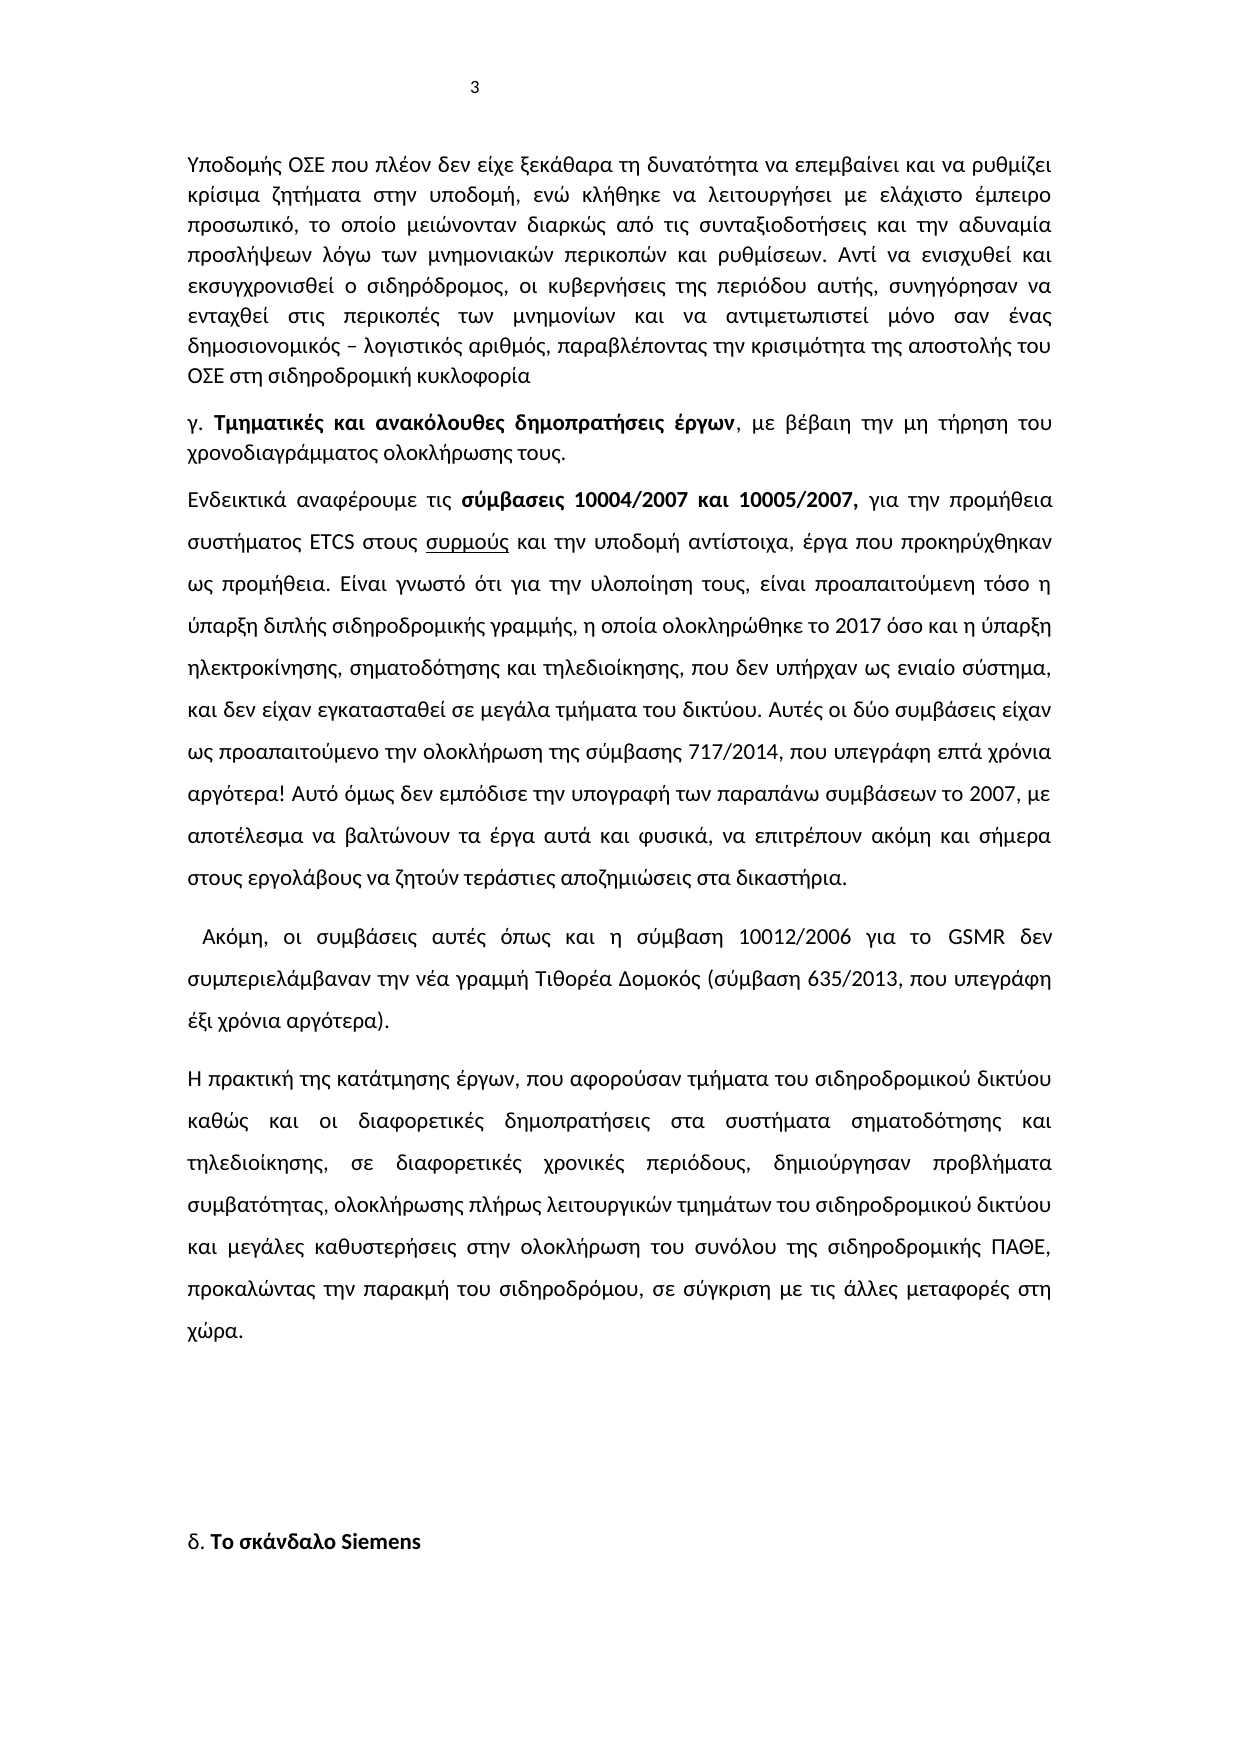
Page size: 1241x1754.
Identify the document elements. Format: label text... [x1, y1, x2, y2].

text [187, 150, 1053, 389]
text Ακόμη, οι συμβάσεις αυτές όπως και η σύμβαση 10012/2006 για το GSMR δεν συμπεριελάμβαναν την νέα γραμμή Τιθορέα Δομοκός (σύμβαση 635/2013, που υπεγράφη έξι χρόνια αργότερα). [187, 922, 1053, 1034]
text Η πρακτική της κατάτμησης έργων, που αφορούσαν τμήματα του σιδηροδρομικού δικτύου καθώς και οι διαφορετικές δημοπρατήσεις στα συστήματα σηματοδότησης και τηλεδιοίκησης, σε διαφορετικές χρονικές περιόδους, δημιούργησαν προβλήματα συμβατότητας, ολοκλήρωσης πλήρως λειτουργικών τμημάτων του σιδηροδρομικού δικτύου και μεγάλες καθυστερήσεις στην ολοκλήρωση του συνόλου της σιδηροδρομικής ΠΑΘΕ, προκαλώντας την παρακμή του σιδηροδρόμου, σε σύγκριση με τις άλλες μεταφορές στη χώρα. [187, 1064, 1053, 1344]
text δ. Το σκάνδαλο Siemens [187, 1527, 1053, 1555]
text Ενδεικτικά αναφέρουμε τις σύμβασεις 10004/2007 και 10005/2007, για την προμήθεια συστήματος ETCS στους συρμούς και την υποδομή αντίστοιχα, έργα που προκηρύχθηκαν ως προμήθεια. Είναι γνωστό ότι για την υλοποίηση τους, είναι προαπαιτούμενη τόσο η ύπαρξη διπλής σιδηροδρομικής γραμμής, η οποία ολοκληρώθηκε το 2017 όσο και η ύπαρξη ηλεκτροκίνησης, σηματοδότησης και τηλεδιοίκησης, που δεν υπήρχαν ως ενιαίο σύστημα, και δεν είχαν εγκατασταθεί σε μεγάλα τμήματα του δικτύου. Αυτές οι δύο συμβάσεις είχαν ως προαπαιτούμενο την ολοκλήρωση της σύμβασης 717/2014, που υπεγράφη επτά χρόνια αργότερα! Αυτό όμως δεν εμπόδισε την υπογραφή των παραπάνω συμβάσεων το 2007, με αποτέλεσμα να βαλτώνουν τα έργα αυτά και φυσικά, να επιτρέπουν ακόμη και σήμερα στους εργολάβους να ζητούν τεράστιες αποζημιώσεις στα δικαστήρια. [187, 485, 1053, 891]
text γ. Τμηματικές και ανακόλουθες δημοπρατήσεις έργων, με βέβαιη την μη τήρηση του χρονοδιαγράμματος ολοκλήρωσης τους. [187, 408, 1053, 467]
